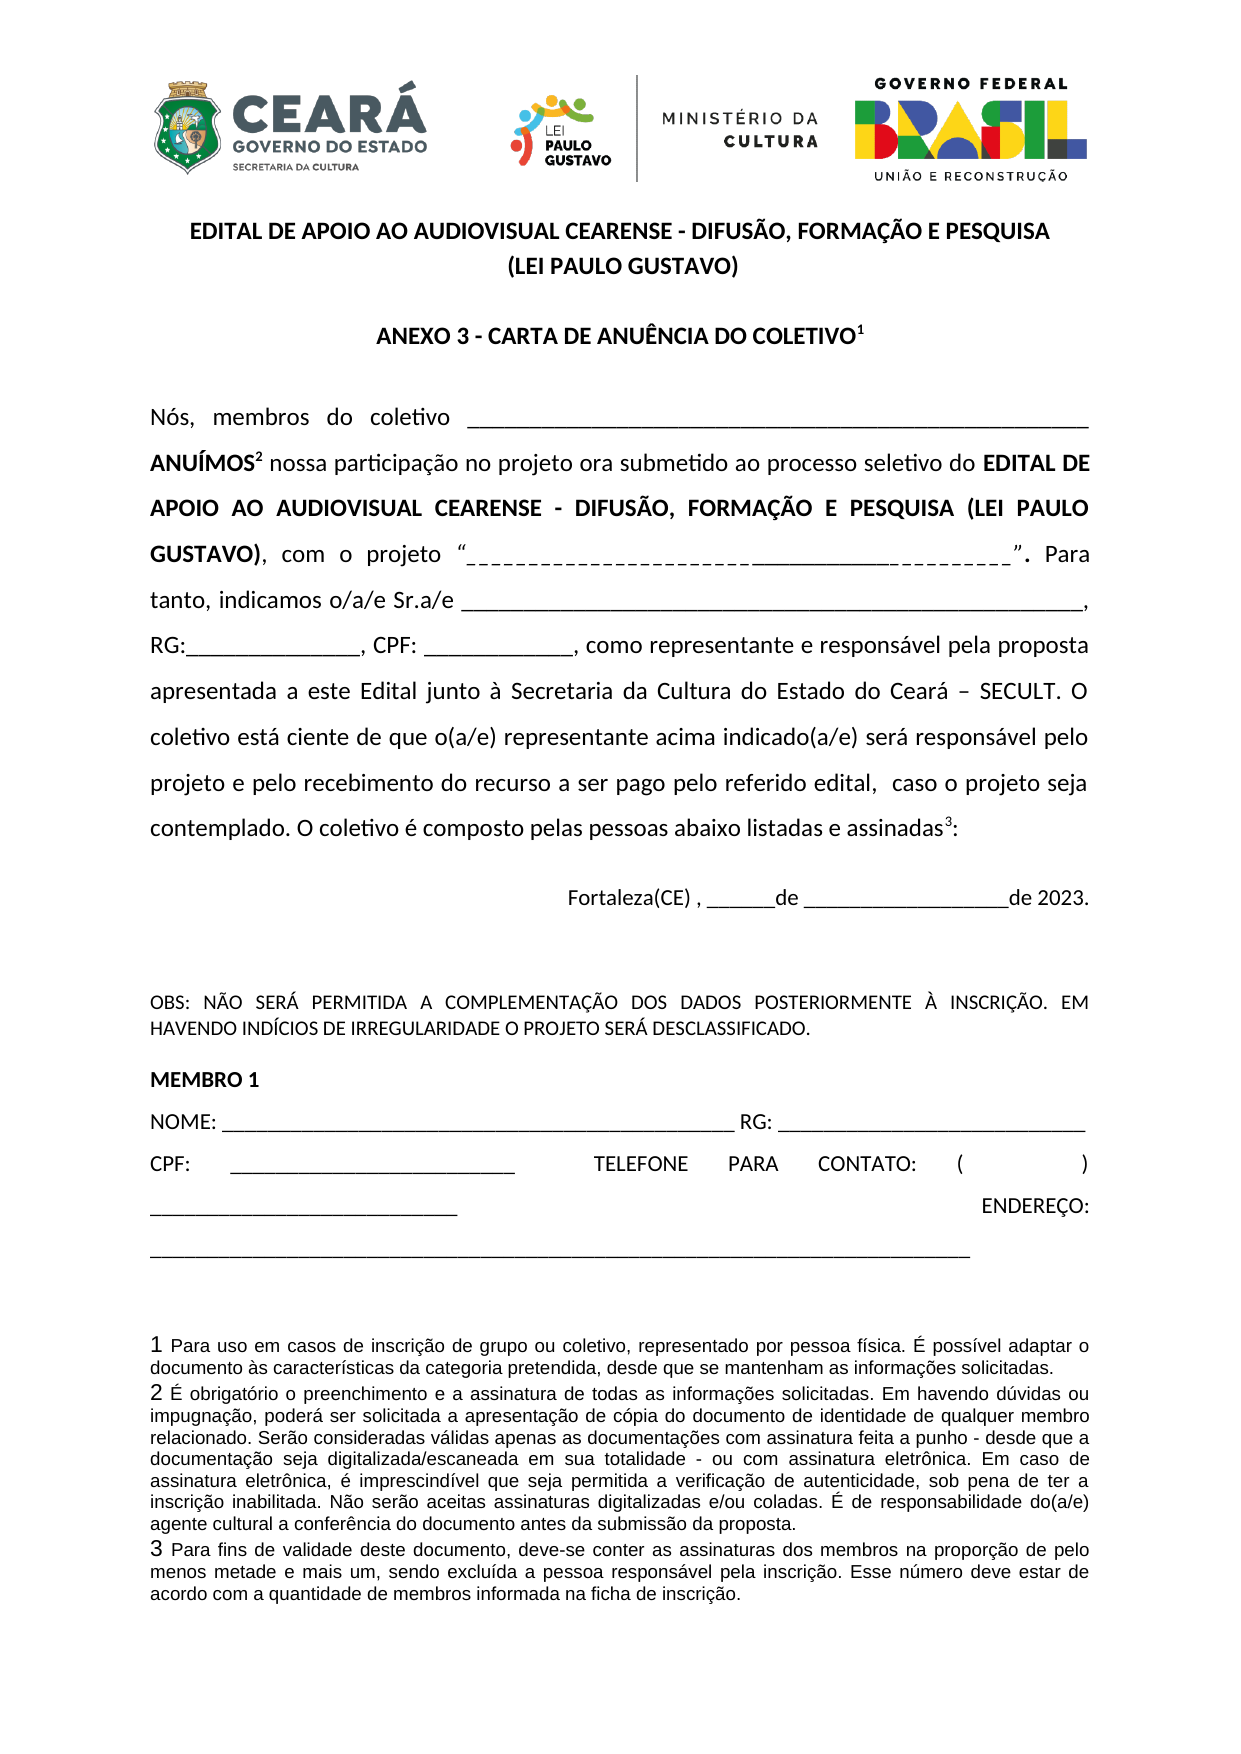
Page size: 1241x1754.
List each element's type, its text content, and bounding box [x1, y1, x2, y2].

picture [148, 75, 1089, 182]
text MEMBRO 1 [150, 1065, 1090, 1093]
text NOME: _____________________________________________ RG: ___________________________ [150, 1107, 1090, 1135]
text Fortaleza(CE) , ______de __________________de 2023. [150, 883, 1090, 911]
text OBS: NÃO SERÁ PERMITIDA A COMPLEMENTAÇÃO DOS DADOS POSTERIORMENTE À INSCRIÇÃO. EM HAVENDO INDÍCIOS DE IRREGULARIDADE O PROJETO SERÁ DESCLASSIFICADO. [150, 989, 1090, 1040]
text Nós, membros do coletivo __________________________________________________ ANUÍMOS nossa participação no projeto ora submetido ao processo seletivo do EDITAL DE APOIO AO AUDIOVISUAL CEARENSE - DIFUSÃO, FORMAÇÃO E PESQUISA (LEI PAULO GUSTAVO), com o projeto “____________________________________________”. Para tanto, indicamos o/a/e Sr.a/e __________________________________________________, RG:______________, CPF: ____________, como representante e responsável pela proposta apresentada a este Edital junto à Secretaria da Cultura do Estado do Ceará – SECULT. O coletivo está ciente de que o(a/e) representante acima indicado(a/e) será responsável pelo projeto e pelo recebimento do recurso a ser pago pelo referido edital, caso o projeto seja contemplado. O coletivo é composto pelas pessoas abaixo listadas e assinadas: [150, 401, 1090, 843]
text ANEXO 3 - CARTA DE ANUÊNCIA DO COLETIVO [150, 320, 1090, 351]
text EDITAL DE APOIO AO AUDIOVISUAL CEARENSE - DIFUSÃO, FORMAÇÃO E PESQUISA [150, 215, 1090, 246]
text (LEI PAULO GUSTAVO) [150, 250, 1090, 281]
